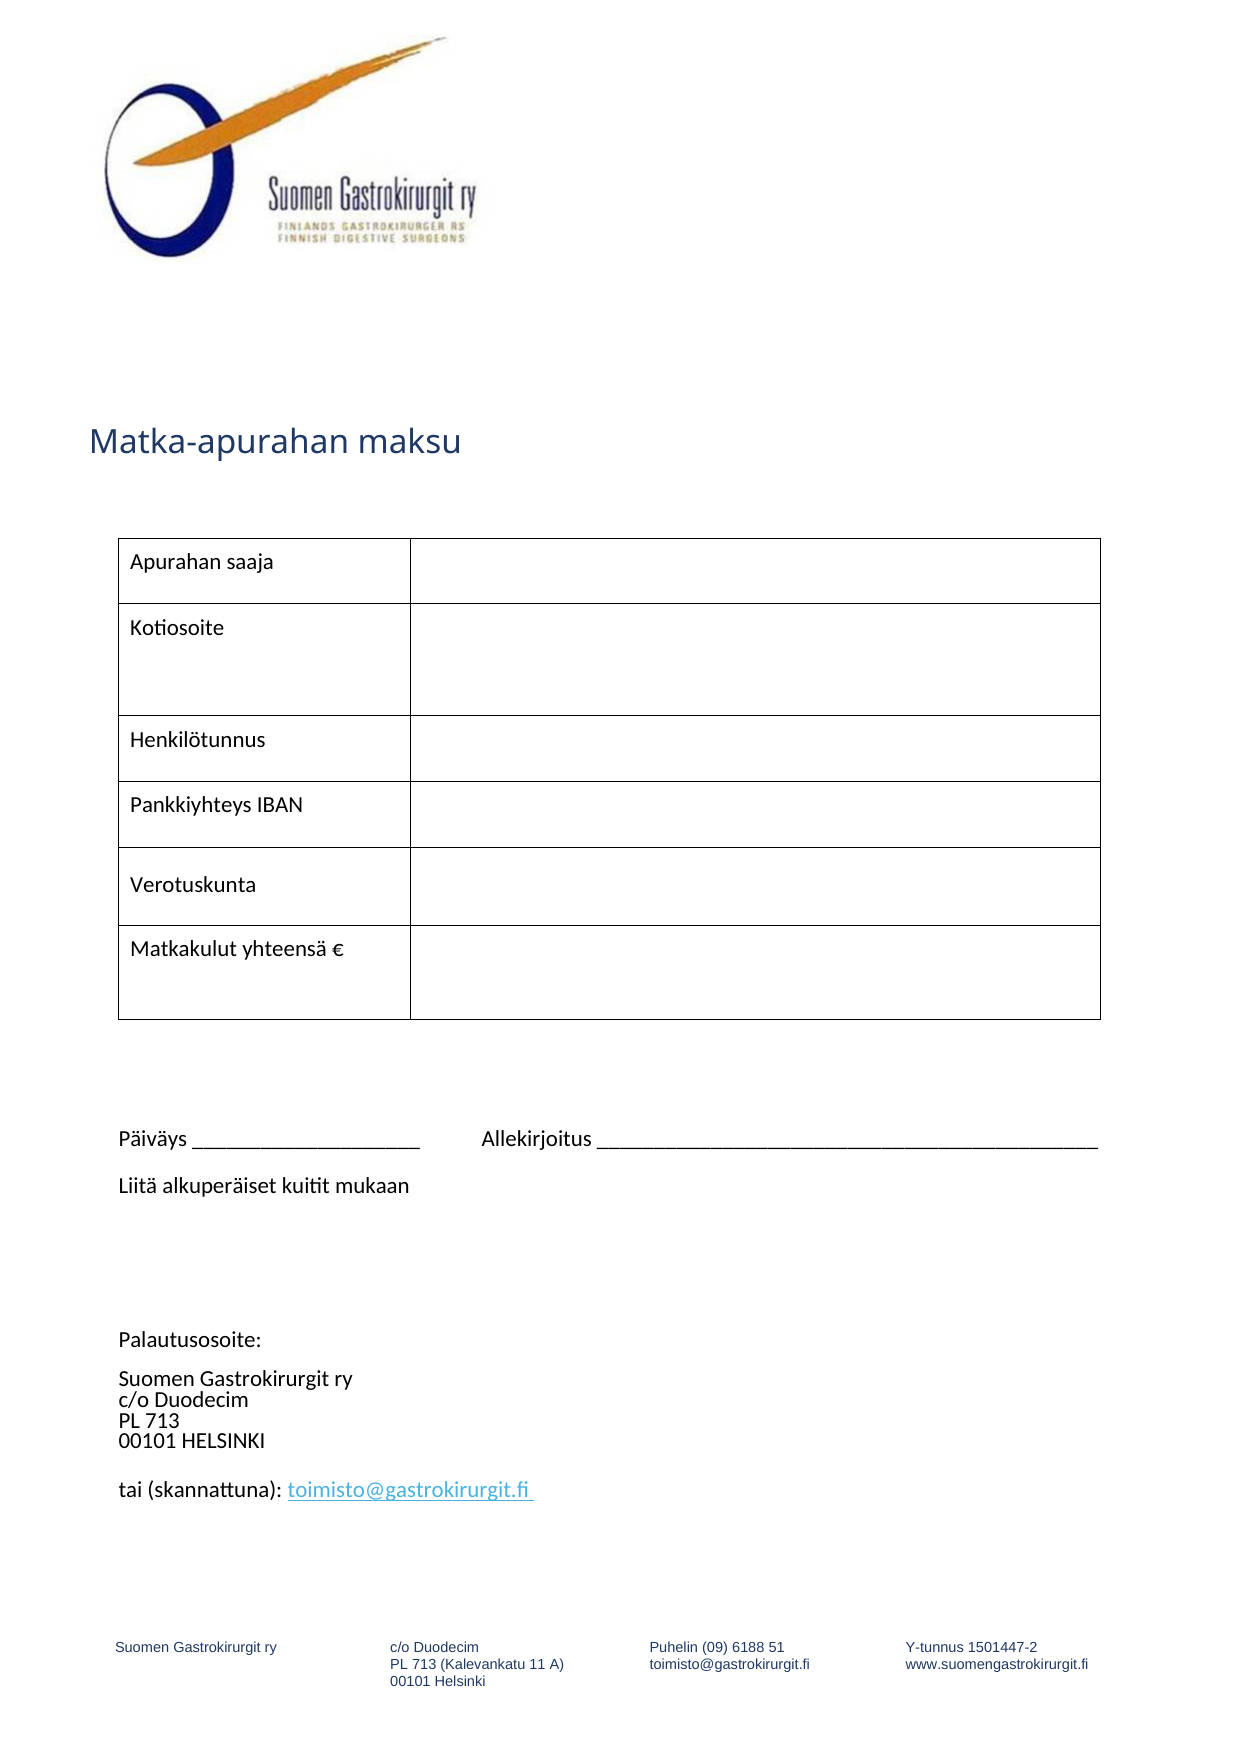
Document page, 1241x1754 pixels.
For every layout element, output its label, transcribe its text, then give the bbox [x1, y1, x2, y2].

table_cell [411, 848, 1100, 925]
text PL 713 [118, 1411, 1122, 1432]
table_cell [411, 926, 1100, 1018]
text Palautusosoite: [118, 1330, 1122, 1369]
table_cell [411, 782, 1100, 847]
text Päiväys ____________________ Allekirjoitus ____________________________________________ [74, 1124, 1122, 1153]
table_header Apurahan saaja [119, 539, 410, 603]
table_cell [411, 716, 1100, 781]
table_cell Matkakulut yhteensä € [119, 926, 410, 1018]
subtitle Matka-apurahan maksu [89, 418, 1122, 463]
table_cell Verotuskunta [119, 848, 410, 925]
text tai (skannattuna): toimisto@gastrokirurgit.fi [118, 1481, 1122, 1502]
text Liitä alkuperäiset kuitit mukaan [74, 1171, 1122, 1199]
text Suomen Gastrokirurgit ry [118, 1369, 1122, 1390]
table_cell Pankkiyhteys IBAN [119, 782, 410, 847]
table_cell Henkilötunnus [119, 716, 410, 781]
text c/o Duodecim [118, 1390, 1122, 1411]
table_header [411, 539, 1100, 603]
table_cell [411, 604, 1100, 715]
text 00101 HELSINKI [118, 1432, 1122, 1453]
table_cell Kotiosoite [119, 604, 410, 715]
